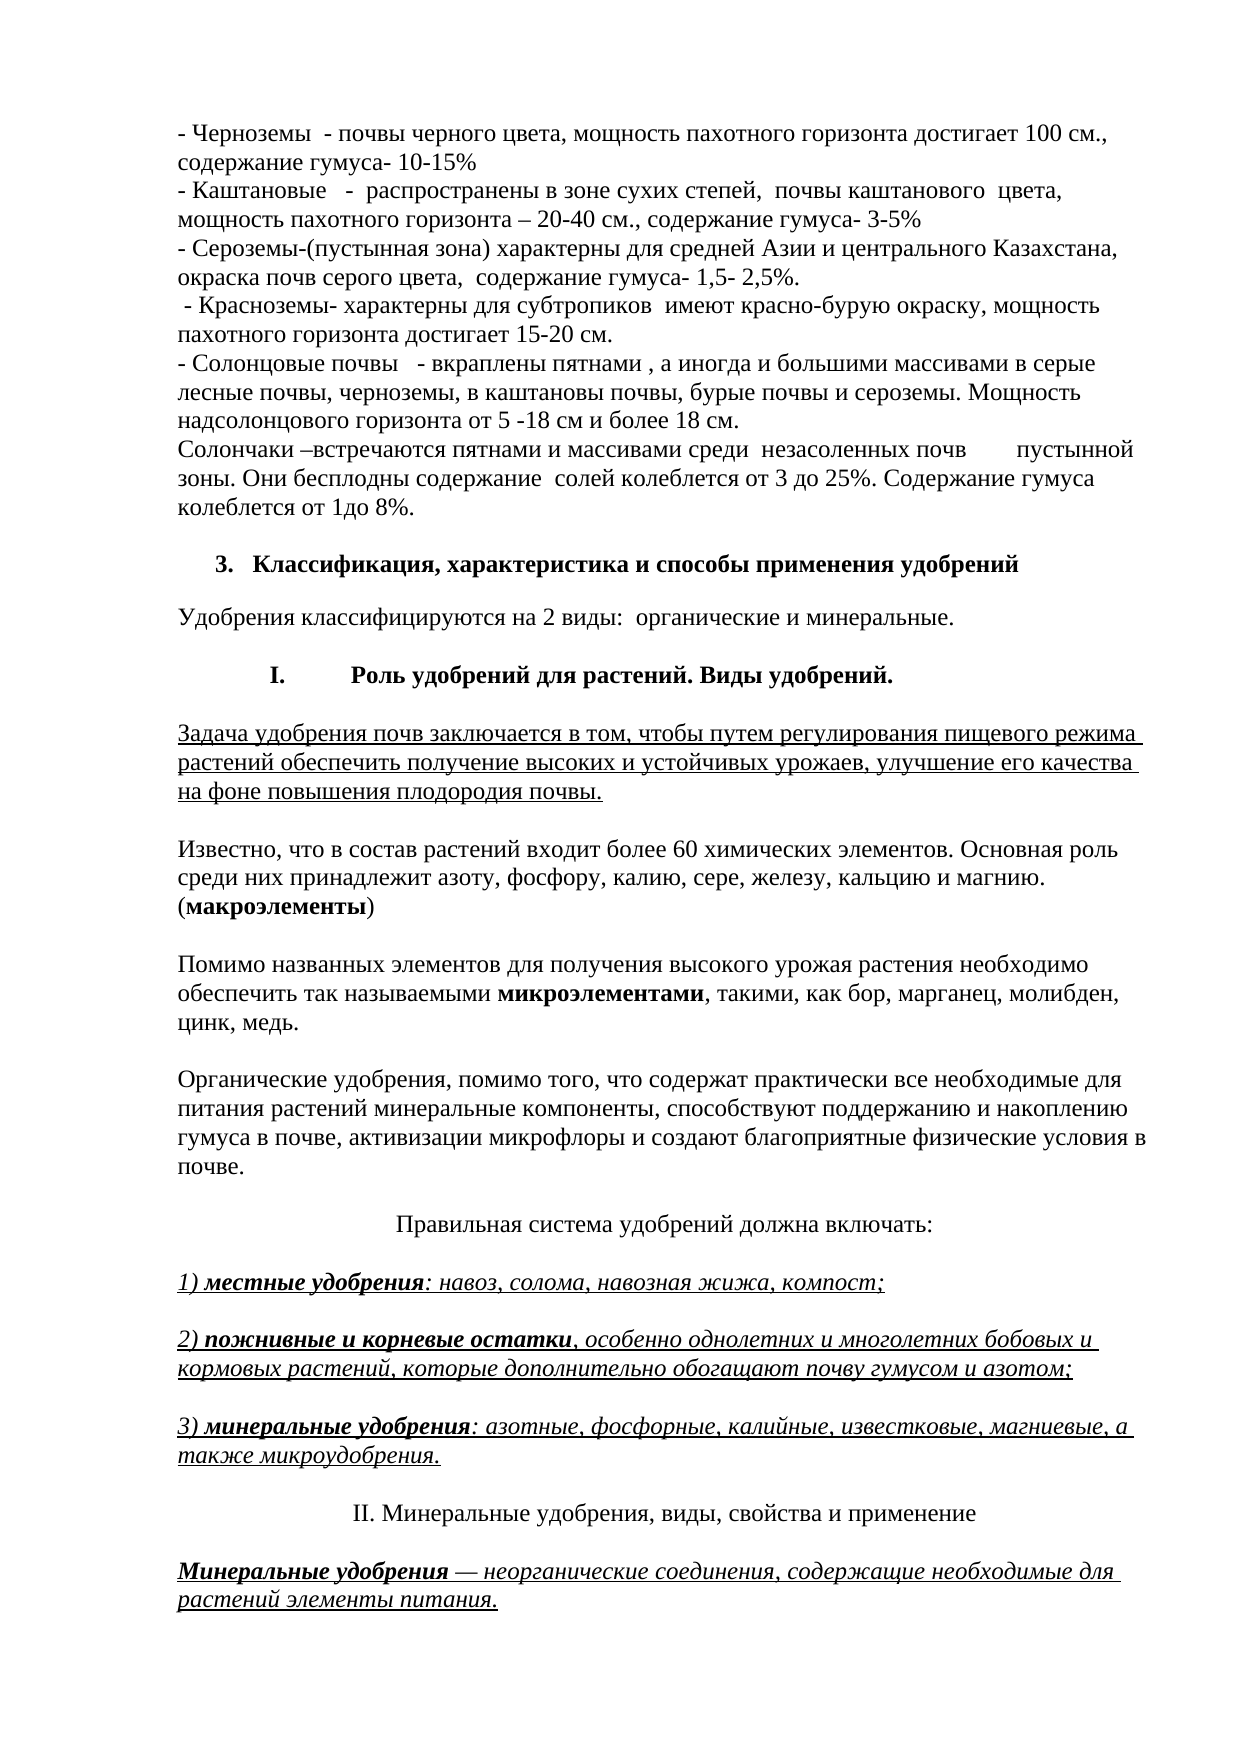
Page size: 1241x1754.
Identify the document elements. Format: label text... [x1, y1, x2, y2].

text 2) пожнивные и корневые остатки, особенно однолетних и многолетних бобовых и кормовых растений, которые дополнительно обогащают почву гумусом и азотом; [177, 1324, 1152, 1382]
text 3) минеральные удобрения: азотные, фосфорные, калийные, известковые, магниевые, а также микроудобрения. [177, 1411, 1152, 1469]
text Минеральные удобрения — неорганические соединения, содержащие необходимые для растений элементы питания. [177, 1556, 1152, 1613]
text Помимо названных элементов для получения высокого урожая растения необходимо обеспечить так называемыми микроэлементами, такими, как бор, марганец, молибден, цинк, медь. [177, 949, 1152, 1035]
text Солончаки –встречаются пятнами и массивами среди незасоленных почв пустынной зоны. Они бесплодны содержание солей колеблется от 3 до 25%. Содержание гумуса колеблется от 1до 8%. [177, 434, 1152, 521]
text Удобрения классифицируются на 2 виды: органические и минеральные. [177, 602, 1152, 631]
text 1) местные удобрения: навоз, солома, навозная жижа, компост; [177, 1267, 1152, 1295]
text - Красноземы- характерны для субтропиков имеют красно-бурую окраску, мощность пахотного горизонта достигает 15-20 см. - Солонцовые почвы - вкраплены пятнами , а иногда и большими массивами в серые лесные почвы, черноземы, в каштановы почвы, бурые почвы и сероземы. Мощность надсолонцового горизонта от 5 -18 см и более 18 см. [177, 291, 1152, 434]
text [177, 118, 1152, 291]
text Задача удобрения почв заключается в том, чтобы путем регулирования пищевого режима растений обеспечить получение высоких и устойчивых урожаев, улучшение его качества на фоне повышения плодородия почвы. [177, 718, 1152, 804]
text Органические удобрения, помимо того, что содержат практически все необходимые для питания растений минеральные компоненты, способствуют поддержанию и накоплению гумуса в почве, активизации микрофлоры и создают благоприятные физические условия в почве. [177, 1064, 1152, 1179]
list Роль удобрений для растений. Виды удобрений. [269, 660, 1152, 689]
text Правильная система удобрений должна включать: [177, 1209, 1152, 1237]
text Известно, что в состав растений входит более 60 химических элементов. Основная роль среди них принадлежит азоту, фосфору, калию, сере, железу, кальцию и магнию. (макроэлементы) [177, 834, 1152, 920]
text II. Минеральные удобрения, виды, свойства и применение [177, 1498, 1152, 1527]
list Классификация, характеристика и способы применения удобрений [215, 549, 1152, 577]
